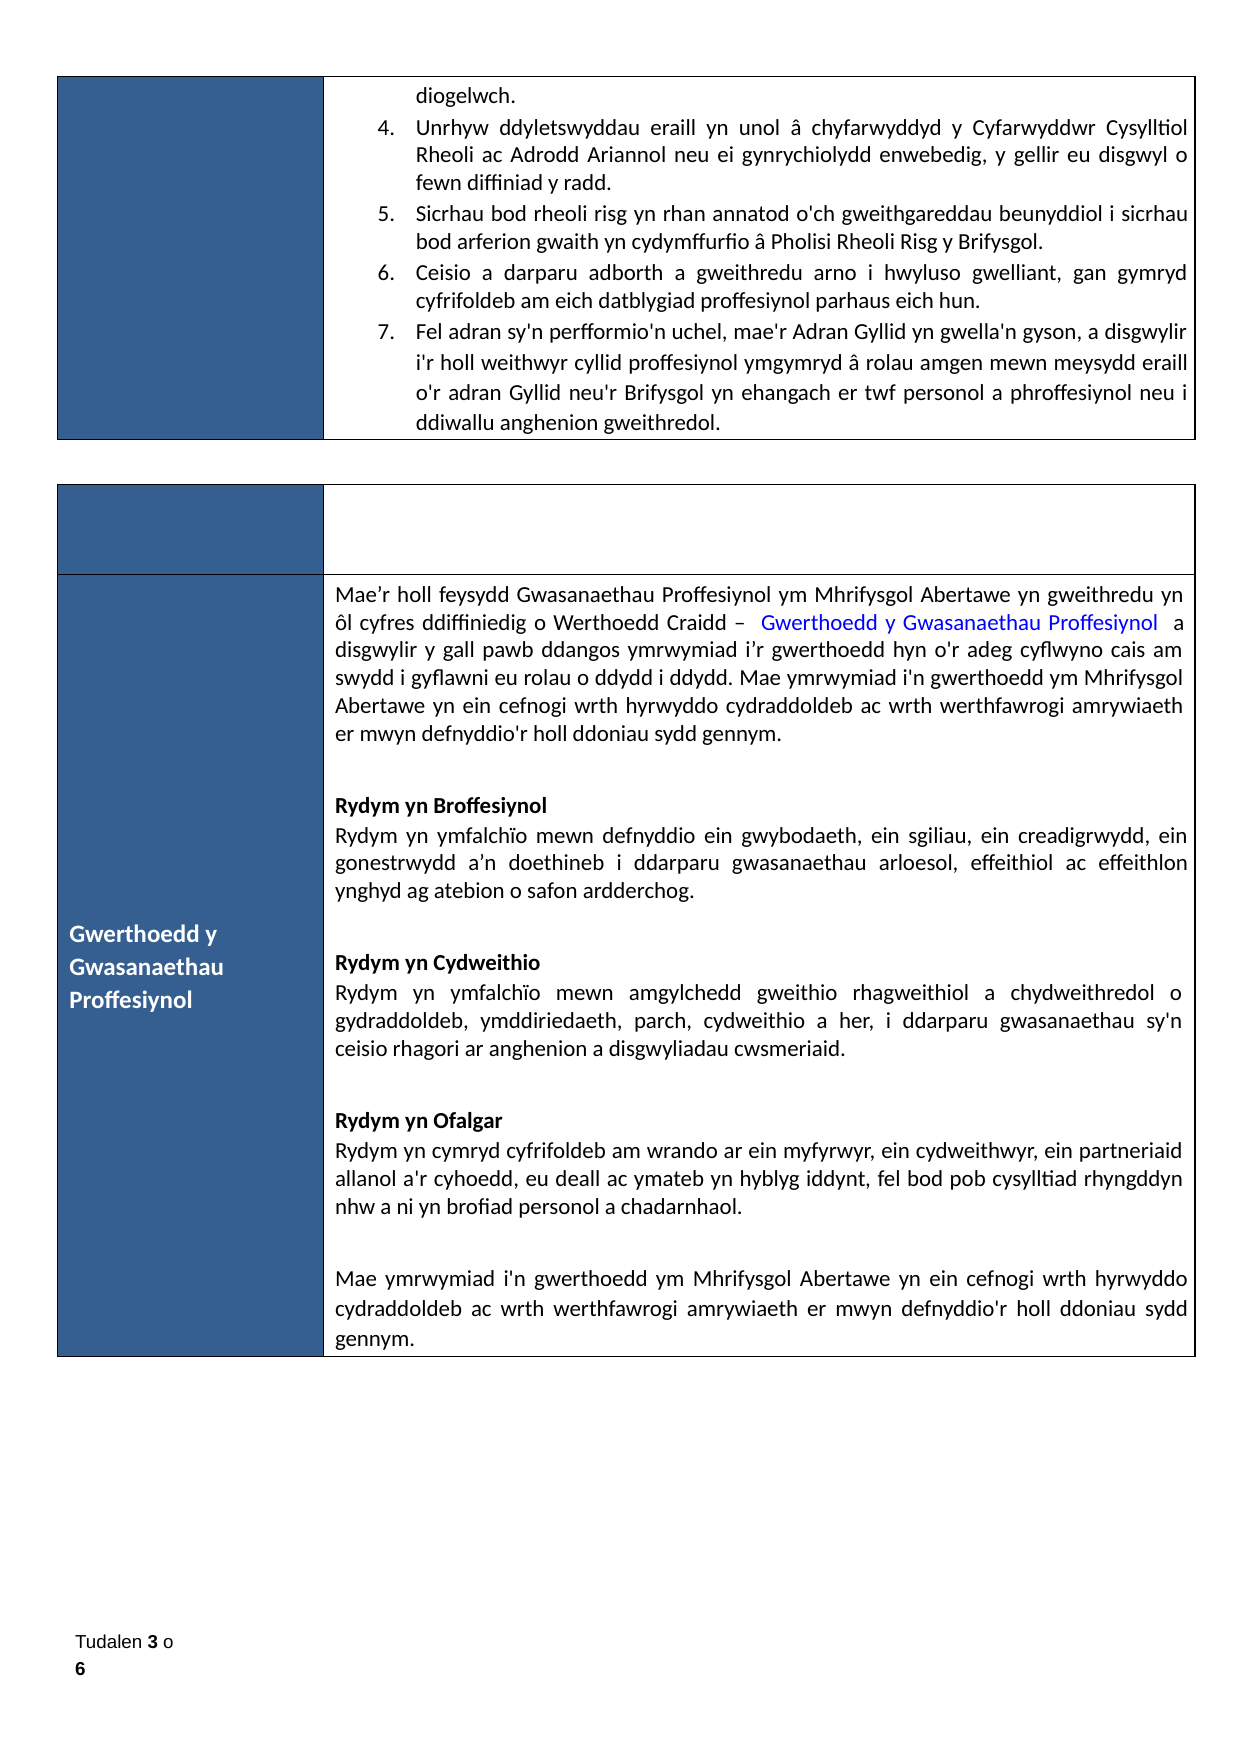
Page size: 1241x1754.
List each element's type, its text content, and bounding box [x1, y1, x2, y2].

table_cell Gwerthoedd y Gwasanaethau Proffesiynol [58, 575, 323, 1356]
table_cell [58, 77, 323, 439]
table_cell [324, 77, 1194, 439]
table_header [58, 485, 323, 574]
table_cell Mae’r holl feysydd Gwasanaethau Proffesiynol ym Mhrifysgol Abertawe yn gweithredu yn ôl cyfres ddiffiniedig o Werthoedd Craidd – Gwerthoedd y Gwasanaethau Proffesiynol a disgwylir y gall pawb ddangos ymrwymiad i’r gwerthoedd hyn o'r adeg cyflwyno cais am swydd i gyflawni eu rolau o ddydd i ddydd. Mae ymrwymiad i'n gwerthoedd ym Mhrifysgol Abertawe yn ein cefnogi wrth hyrwyddo cydraddoldeb ac wrth werthfawrogi amrywiaeth er mwyn defnyddio'r holl ddoniau sydd gennym. Rydym yn Broffesiynol Rydym yn ymfalchïo mewn defnyddio ein gwybodaeth, ein sgiliau, ein creadigrwydd, ein gonestrwydd a’n doethineb i ddarparu gwasanaethau arloesol, effeithiol ac effeithlon ynghyd ag atebion o safon ardderchog. Rydym yn Cydweithio Rydym yn ymfalchïo mewn amgylchedd gweithio rhagweithiol a chydweithredol o gydraddoldeb, ymddiriedaeth, parch, cydweithio a her, i ddarparu gwasanaethau sy'n ceisio rhagori ar anghenion a disgwyliadau cwsmeriaid. Rydym yn Ofalgar Rydym yn cymryd cyfrifoldeb am wrando ar ein myfyrwyr, ein cydweithwyr, ein partneriaid allanol a'r cyhoedd, eu deall ac ymateb yn hyblyg iddynt, fel bod pob cysylltiad rhyngddyn nhw a ni yn brofiad personol a chadarnhaol. Mae ymrwymiad i'n gwerthoedd ym Mhrifysgol Abertawe yn ein cefnogi wrth hyrwyddo cydraddoldeb ac wrth werthfawrogi amrywiaeth er mwyn defnyddio'r holl ddoniau sydd gennym. [324, 575, 1194, 1356]
table_header [324, 485, 1194, 574]
